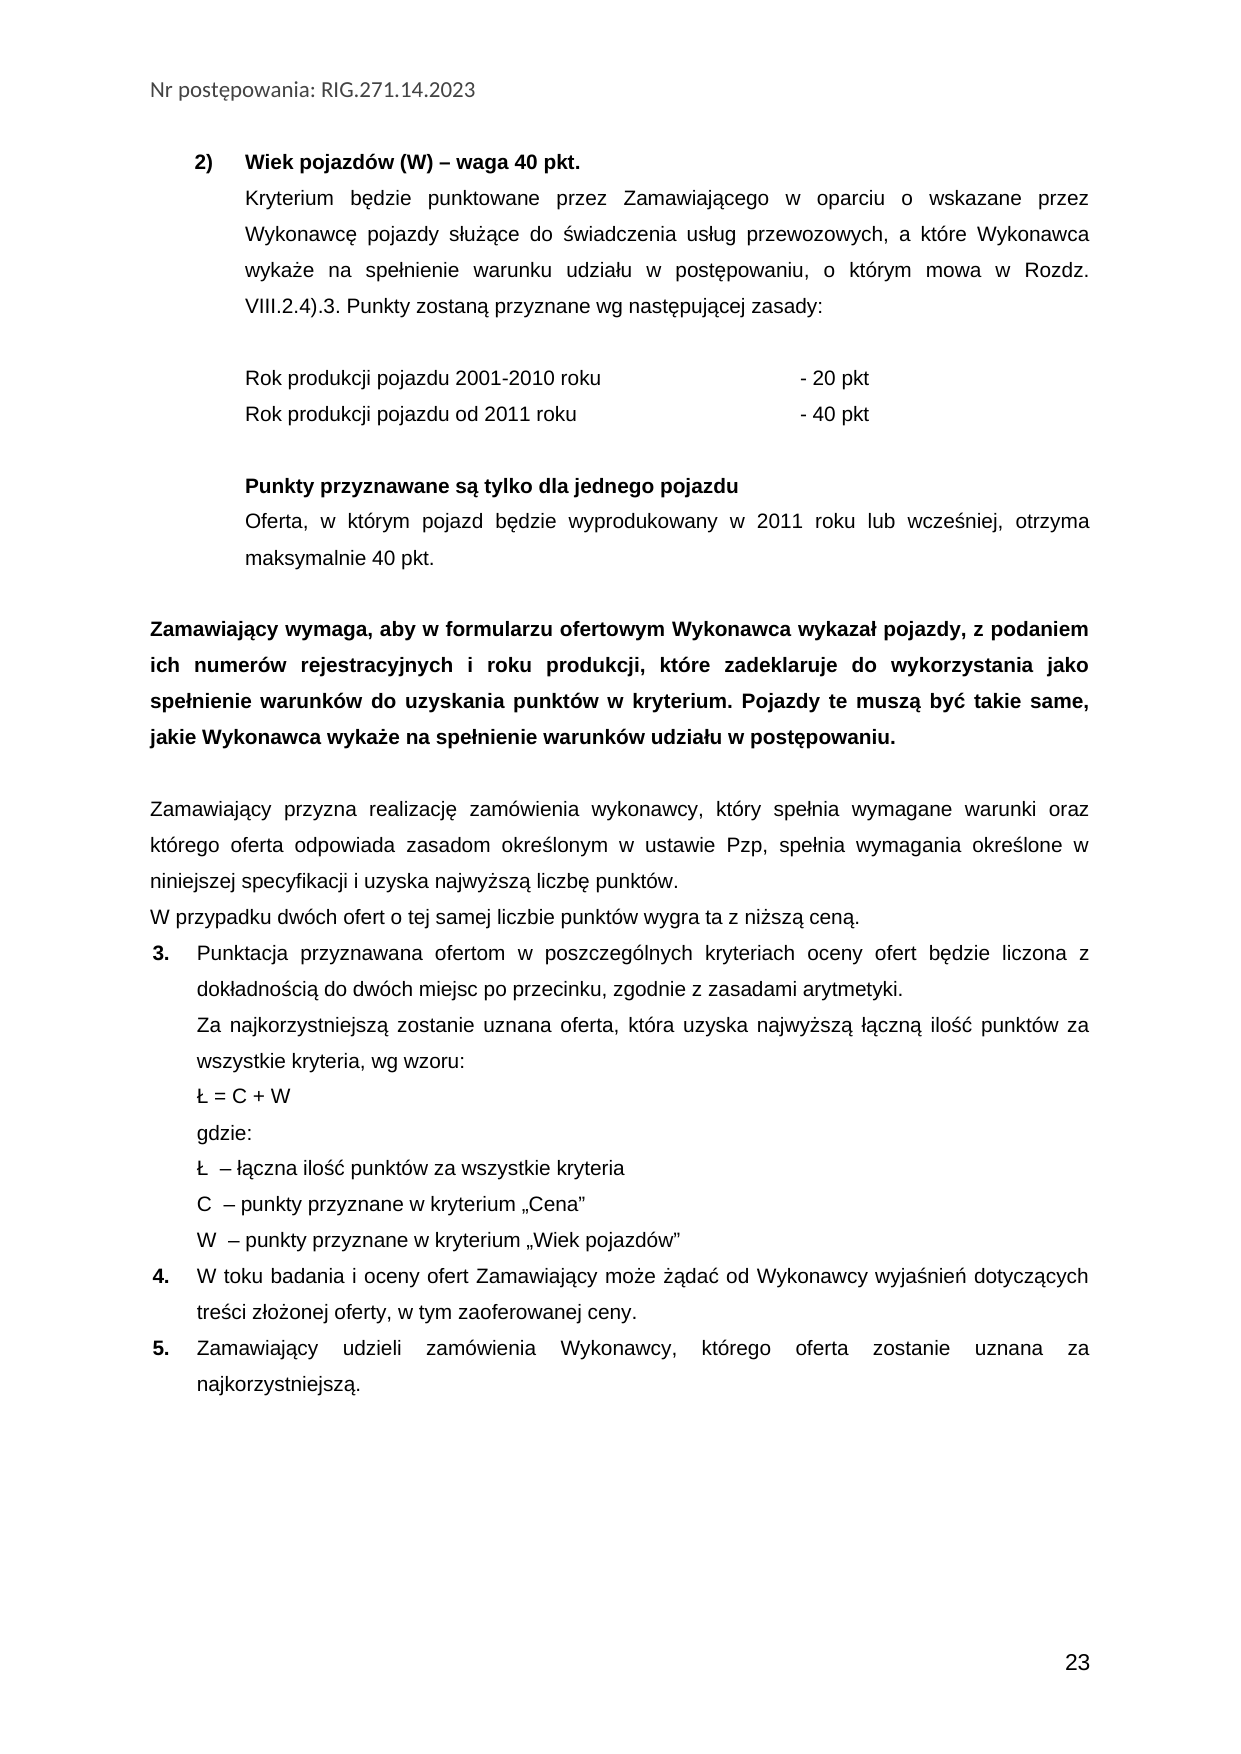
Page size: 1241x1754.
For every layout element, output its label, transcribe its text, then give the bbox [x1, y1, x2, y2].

list Wiek pojazdów (W) – waga 40 pkt. [194, 150, 1090, 174]
text Ł – łączna ilość punktów za wszystkie kryteria [197, 1156, 1090, 1180]
text Punkty przyznawane są tylko dla jednego pojazdu [245, 473, 1090, 497]
text Zamawiający przyzna realizację zamówienia wykonawcy, który spełnia wymagane warunki oraz którego oferta odpowiada zasadom określonym w ustawie Pzp, spełnia wymagania określone w niniejszej specyfikacji i uzyska najwyższą liczbę punktów. [150, 797, 1090, 893]
text Oferta, w którym pojazd będzie wyprodukowany w 2011 roku lub wcześniej, otrzyma maksymalnie 40 pkt. [245, 509, 1090, 569]
text gdzie: [197, 1120, 1090, 1144]
text Ł = C + W [197, 1084, 1090, 1108]
list W toku badania i oceny ofert Zamawiający może żądać od Wykonawcy wyjaśnień dotyczących treści złożonej oferty, w tym zaoferowanej ceny. [152, 1264, 1090, 1324]
text Zamawiający wymaga, aby w formularzu ofertowym Wykonawca wykazał pojazdy, z podaniem ich numerów rejestracyjnych i roku produkcji, które zadeklaruje do wykorzystania jako spełnienie warunków do uzyskania punktów w kryterium. Pojazdy te muszą być takie same, jakie Wykonawca wykaże na spełnienie warunków udziału w postępowaniu. [150, 617, 1090, 749]
list Punktacja przyznawana ofertom w poszczególnych kryteriach oceny ofert będzie liczona z dokładnością do dwóch miejsc po przecinku, zgodnie z zasadami arytmetyki. [152, 941, 1090, 1001]
text Rok produkcji pojazdu 2001-2010 roku - 20 pkt [245, 366, 1090, 389]
text W – punkty przyznane w kryterium „Wiek pojazdów” [197, 1228, 1090, 1252]
text Za najkorzystniejszą zostanie uznana oferta, która uzyska najwyższą łączną ilość punktów za wszystkie kryteria, wg wzoru: [197, 1012, 1090, 1072]
text Rok produkcji pojazdu od 2011 roku - 40 pkt [245, 402, 1090, 426]
text W przypadku dwóch ofert o tej samej liczbie punktów wygra ta z niższą ceną. [150, 905, 1090, 929]
list Zamawiający udzieli zamówienia Wykonawcy, którego oferta zostanie uznana za najkorzystniejszą. [152, 1336, 1090, 1396]
text Kryterium będzie punktowane przez Zamawiającego w oparciu o wskazane przez Wykonawcę pojazdy służące do świadczenia usług przewozowych, a które Wykonawca wykaże na spełnienie warunku udziału w postępowaniu, o którym mowa w Rozdz. VIII.2.4).3. Punkty zostaną przyznane wg następującej zasady: [245, 186, 1090, 318]
text C – punkty przyznane w kryterium „Cena” [197, 1192, 1090, 1216]
